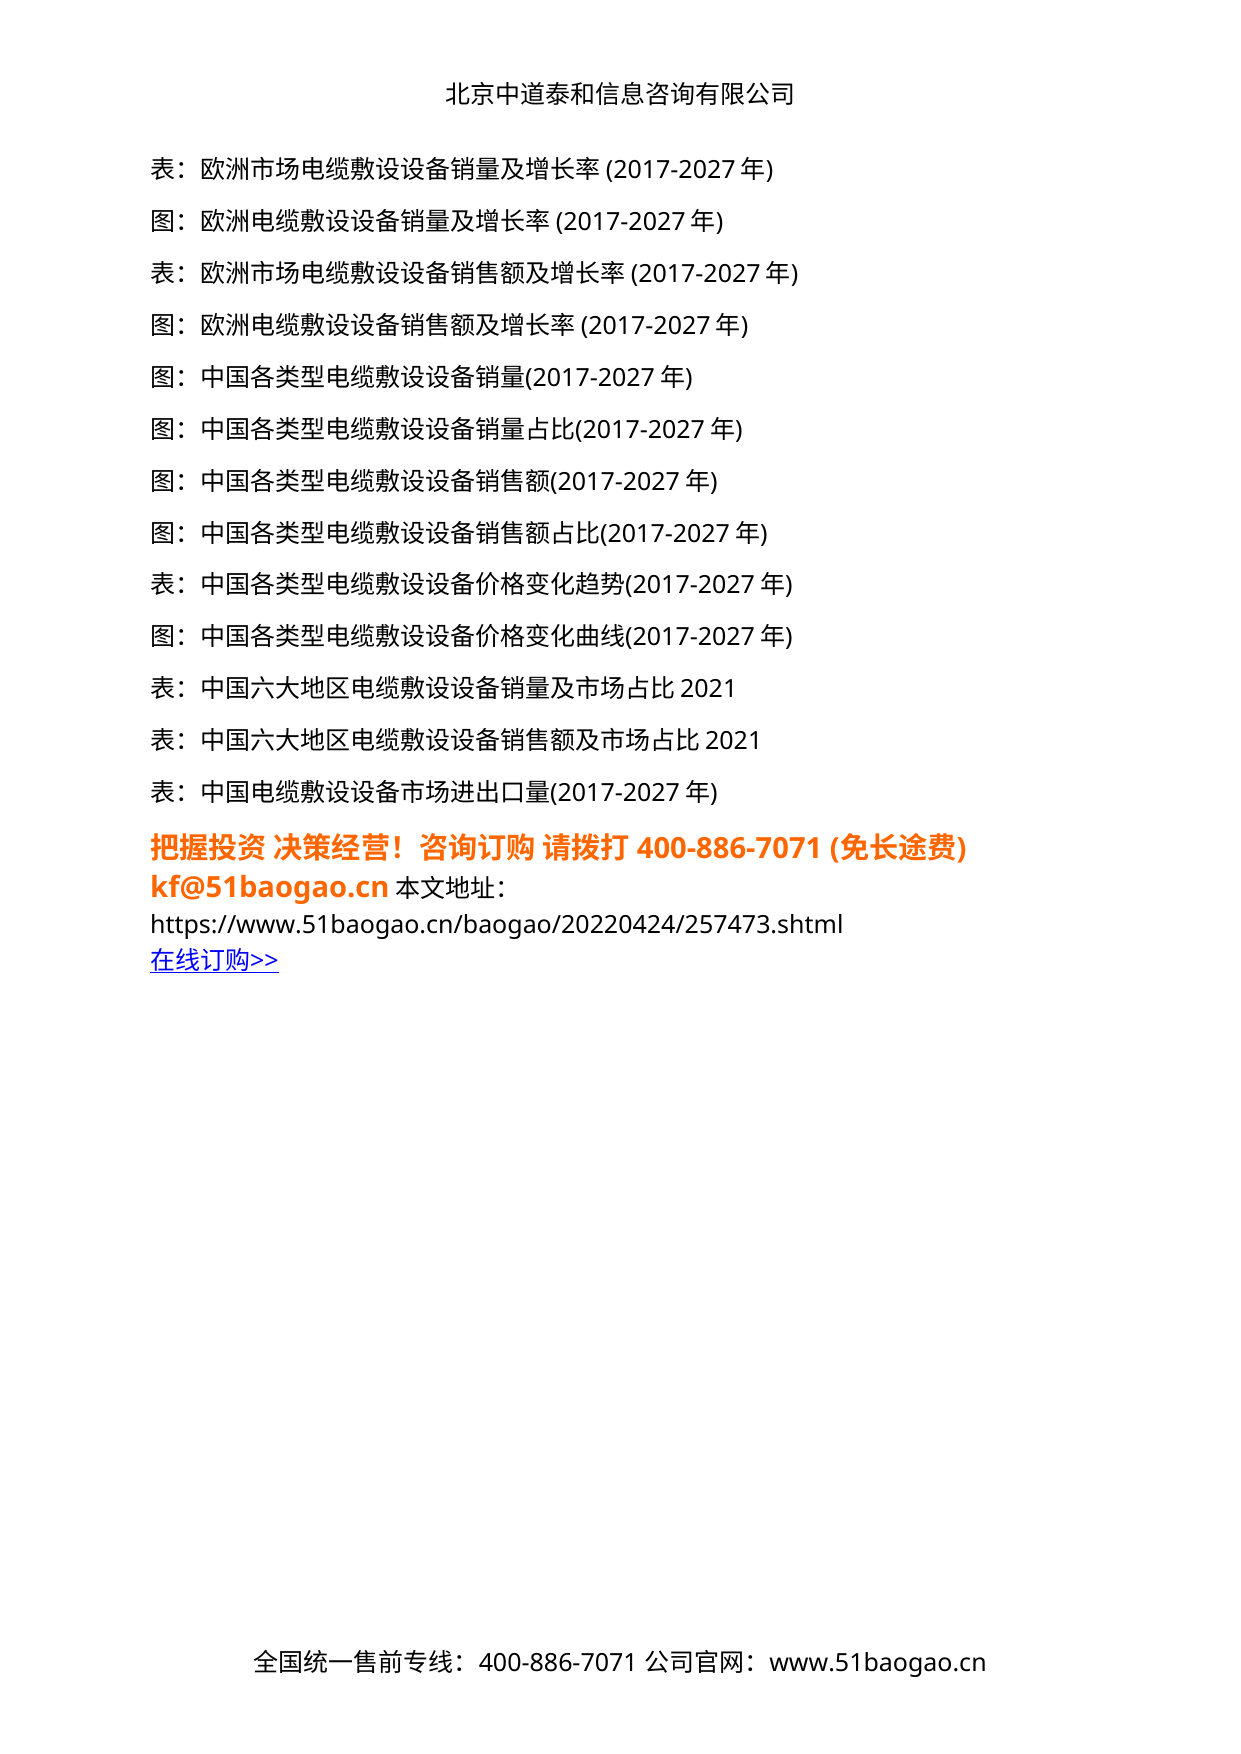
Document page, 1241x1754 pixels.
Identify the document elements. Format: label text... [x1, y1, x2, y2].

text 图：中国各类型电缆敷设设备销量占比(2017-2027年) [150, 409, 1090, 446]
text 图：中国各类型电缆敷设设备销售额(2017-2027年) [150, 461, 1090, 497]
text 表：中国电缆敷设设备市场进出口量(2017-2027年) [150, 772, 1090, 809]
text 图：中国各类型电缆敷设设备价格变化曲线(2017-2027年) [150, 617, 1090, 653]
text 表：中国各类型电缆敷设设备价格变化趋势(2017-2027年) [150, 565, 1090, 601]
text 把握投资 决策经营！咨询订购 请拨打 400-886-7071 (免长途费) kf@51baogao.cn本文地址：https://www.51baogao.cn/baogao/20220424/257473.shtml [150, 824, 1090, 941]
text 表：欧洲市场电缆敷设设备销量及增长率 (2017-2027年) [150, 150, 1090, 186]
text 图：欧洲电缆敷设设备销售额及增长率 (2017-2027年) [150, 306, 1090, 342]
text 图：中国各类型电缆敷设设备销售额占比(2017-2027年) [150, 513, 1090, 549]
text 表：欧洲市场电缆敷设设备销售额及增长率 (2017-2027年) [150, 254, 1090, 290]
text 在线订购>> [150, 941, 1090, 977]
text 表：中国六大地区电缆敷设设备销量及市场占比2021 [150, 669, 1090, 705]
text 表：中国六大地区电缆敷设设备销售额及市场占比2021 [150, 721, 1090, 757]
text 图：欧洲电缆敷设设备销量及增长率 (2017-2027年) [150, 202, 1090, 238]
text 图：中国各类型电缆敷设设备销量(2017-2027年) [150, 357, 1090, 394]
